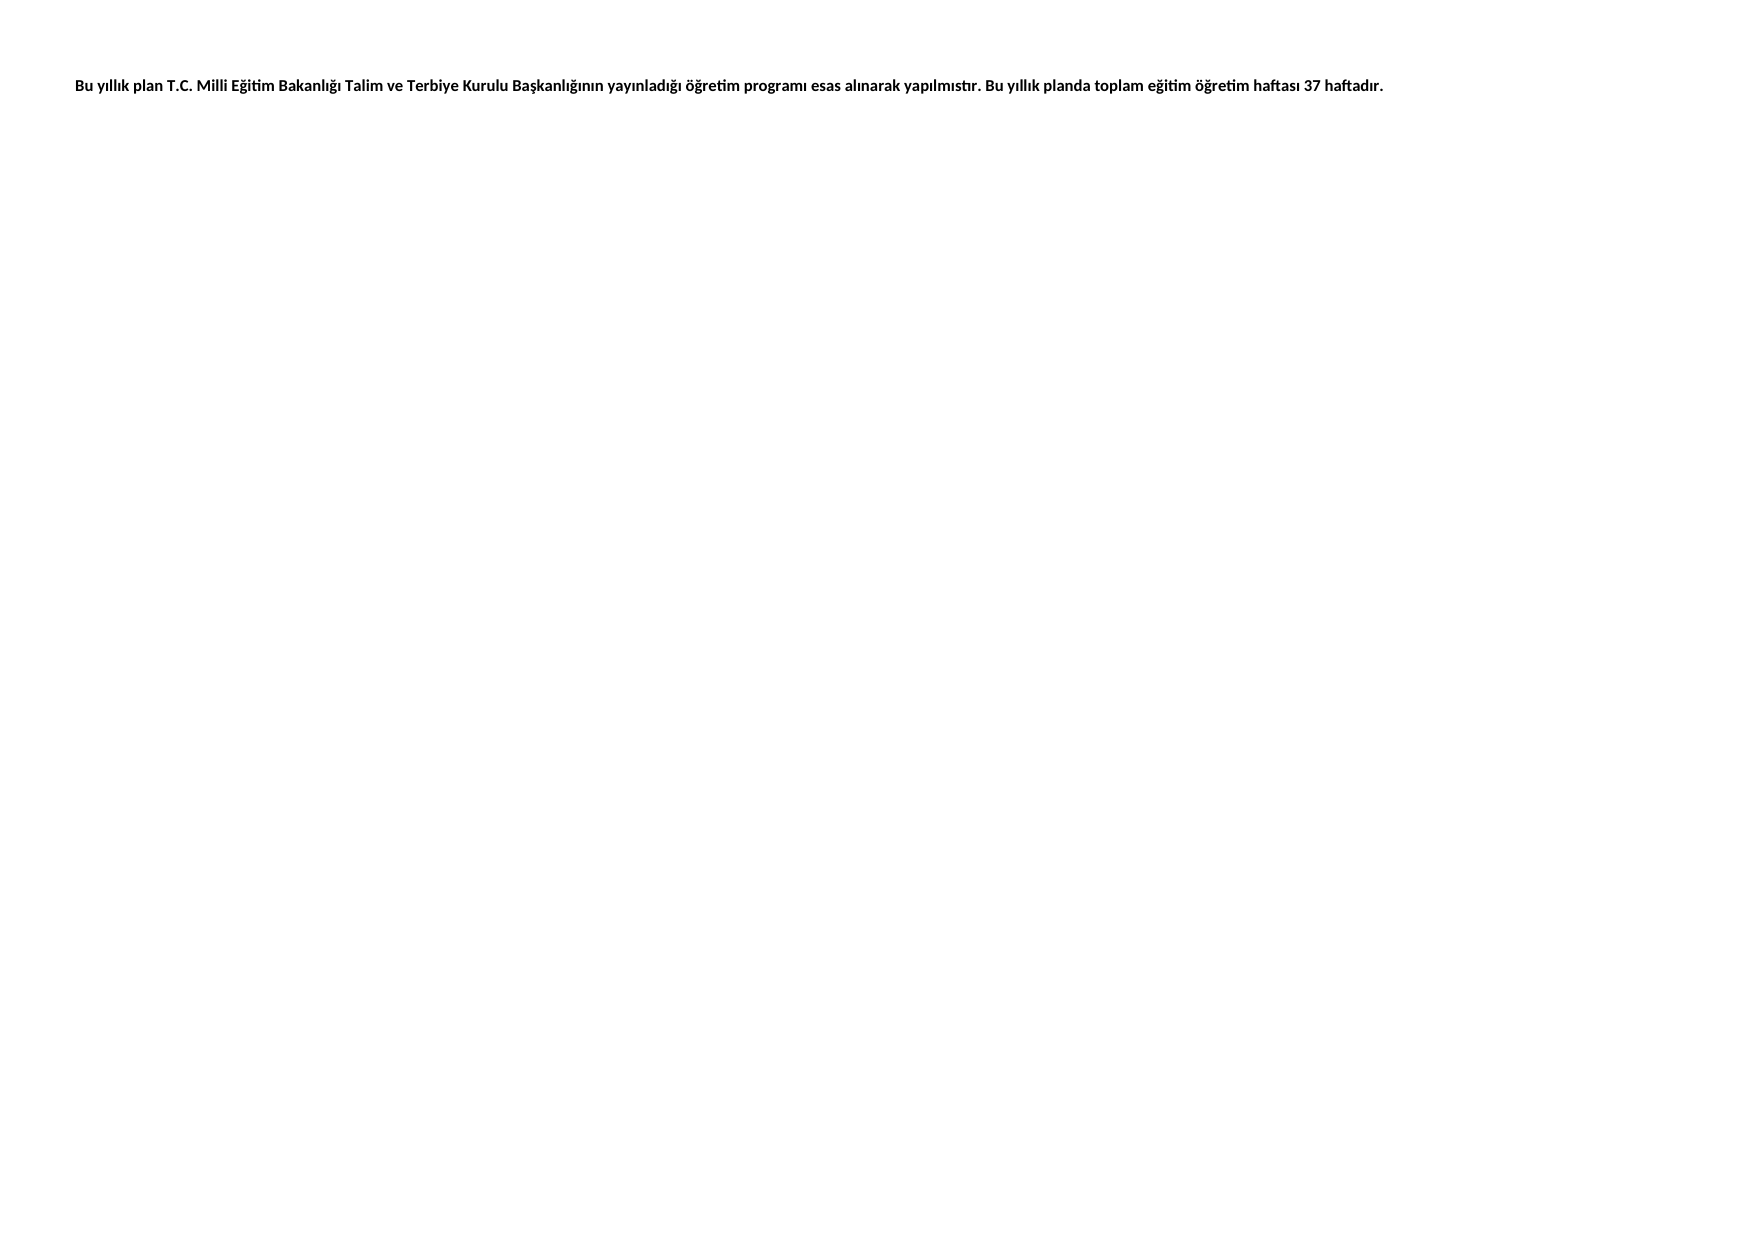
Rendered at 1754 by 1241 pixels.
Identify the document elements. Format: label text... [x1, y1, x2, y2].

text Bu yıllık plan T.C. Milli Eğitim Bakanlığı Talim ve Terbiye Kurulu Başkanlığının yayınladığı öğretim programı esas alınarak yapılmıstır. Bu yıllık planda toplam eğitim öğretim haftası 37 haftadır. [75, 75, 1679, 95]
